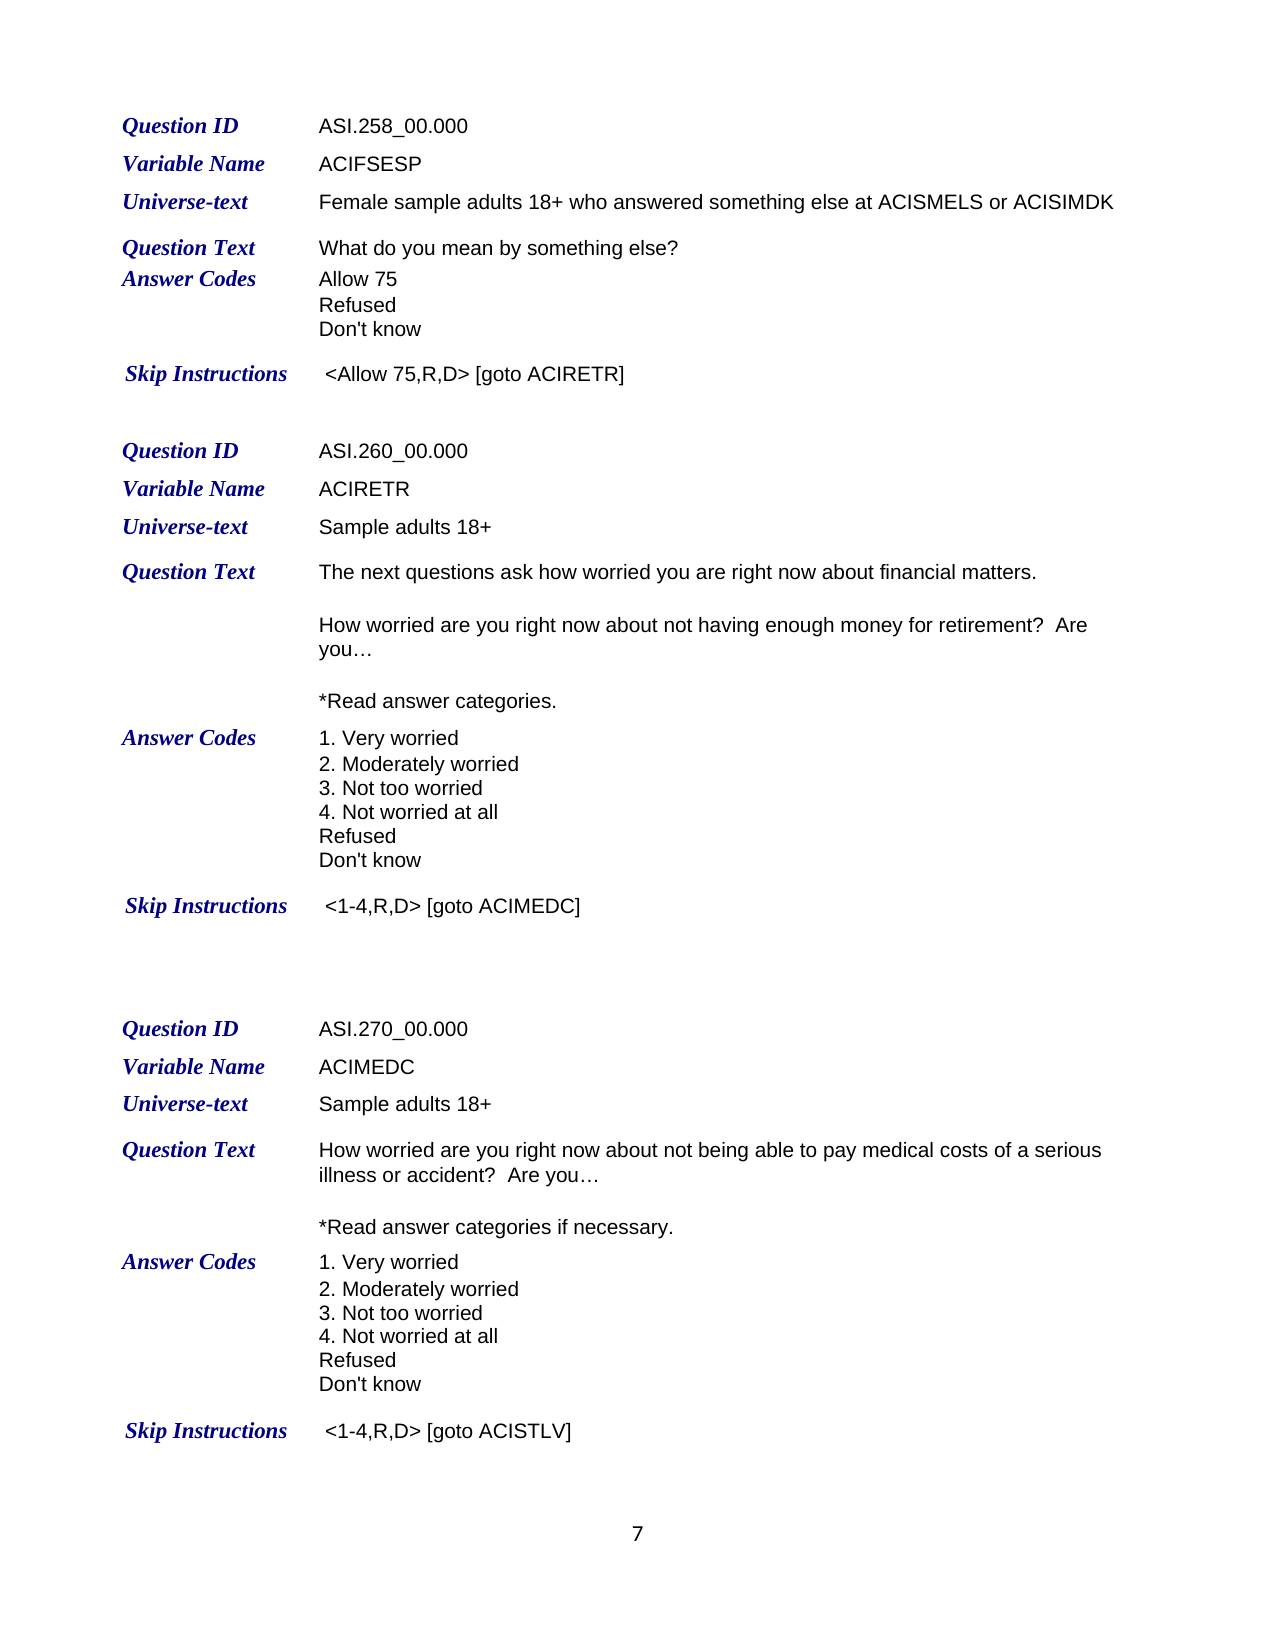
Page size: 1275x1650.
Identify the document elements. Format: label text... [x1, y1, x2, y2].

text Refused [112, 293, 1162, 317]
text illness or accident? Are you… [112, 1162, 1162, 1186]
text Answer Codes Allow 75 [112, 265, 1162, 292]
text 2. Moderately worried [112, 752, 1162, 776]
text Variable Name ACIRETR [112, 475, 1162, 501]
text you… [112, 637, 1162, 661]
text Question Text How worried are you right now about not being able to pay medical costs of a serious [112, 1136, 1162, 1162]
text Question ID ASI.270_00.000 [112, 1015, 1162, 1041]
text Universe-text Sample adults 18+ [112, 513, 1162, 539]
text Universe-text Female sample adults 18+ who answered something else at ACISMELS or ACISIMDK [112, 188, 1162, 214]
text Skip Instructions <1-4,R,D> [goto ACISTLV] [112, 1417, 1162, 1443]
text Question Text The next questions ask how worried you are right now about financial matters. [112, 558, 1162, 585]
text Don't know [112, 848, 1162, 872]
text 3. Not too worried [112, 1300, 1162, 1324]
text Skip Instructions <Allow 75,R,D> [goto ACIRETR] [112, 360, 1162, 386]
text 4. Not worried at all [112, 1324, 1162, 1348]
text Don't know [112, 1372, 1162, 1396]
text How worried are you right now about not having enough money for retirement? Are [112, 613, 1162, 637]
text Question ID ASI.260_00.000 [112, 437, 1162, 463]
text Variable Name ACIFSESP [112, 150, 1162, 177]
text Question Text What do you mean by something else? [112, 234, 1162, 260]
text Refused [112, 824, 1162, 848]
text 2. Moderately worried [112, 1276, 1162, 1300]
text Answer Codes 1. Very worried [112, 1248, 1162, 1275]
text Answer Codes 1. Very worried [112, 724, 1162, 750]
text *Read answer categories if necessary. [112, 1214, 1162, 1238]
text Refused [112, 1348, 1162, 1372]
text Don't know [112, 317, 1162, 341]
text Universe-text Sample adults 18+ [112, 1091, 1162, 1117]
text Question ID ASI.258_00.000 [112, 112, 1162, 139]
text Variable Name ACIMEDC [112, 1053, 1162, 1079]
text 4. Not worried at all [112, 800, 1162, 824]
text 3. Not too worried [112, 776, 1162, 800]
text Skip Instructions <1-4,R,D> [goto ACIMEDC] [112, 893, 1162, 919]
text *Read answer categories. [112, 689, 1162, 713]
